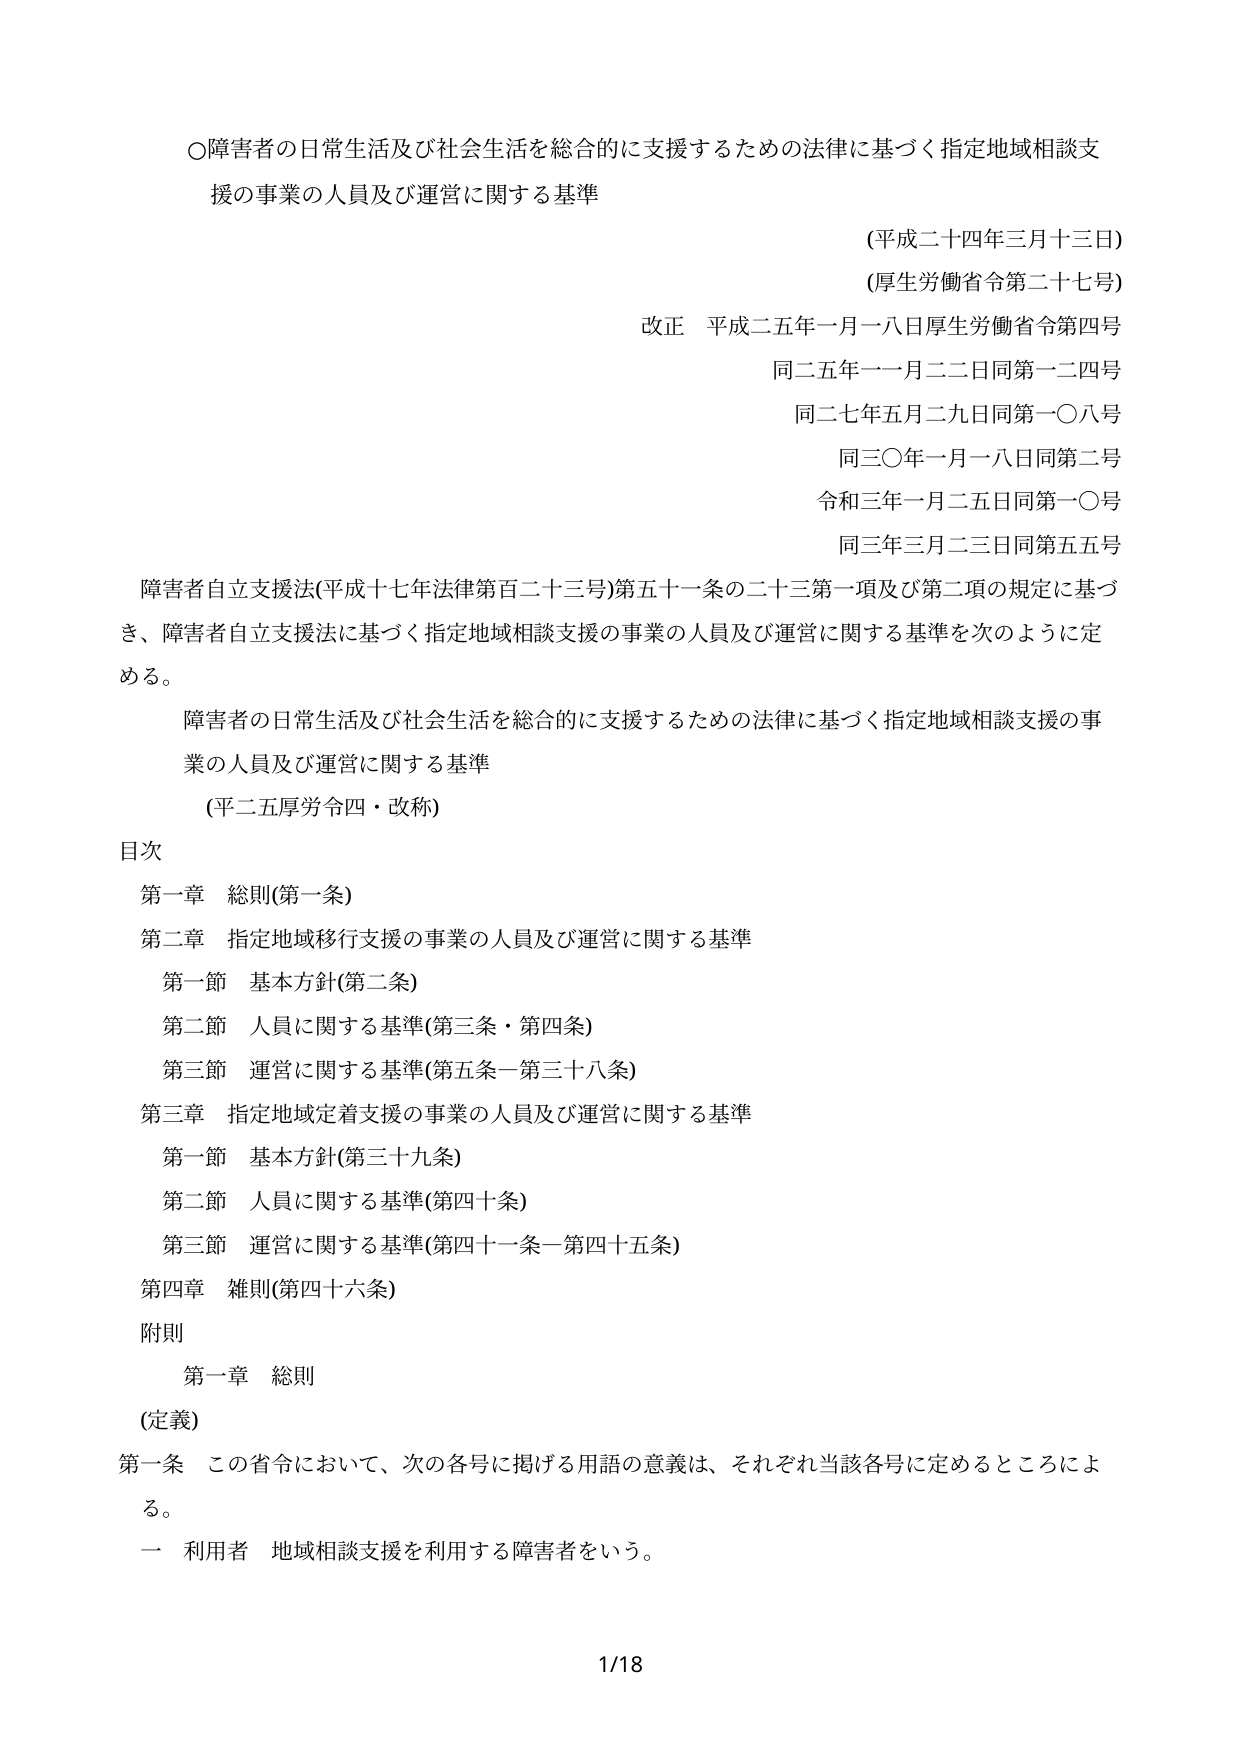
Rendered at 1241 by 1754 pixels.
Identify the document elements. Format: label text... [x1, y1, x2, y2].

text 同二七年五月二九日同第一〇八号 [118, 385, 1122, 428]
text ○障害者の日常生活及び社会生活を総合的に支援するための法律に基づく指定地域相談支援の事業の人員及び運営に関する基準 [187, 118, 1122, 210]
text 同三〇年一月一八日同第二号 [118, 428, 1122, 472]
text 第一条 この省令において、次の各号に掲げる用語の意義は、それぞれ当該各号に定めるところによる。 [118, 1435, 1122, 1522]
text 第二章 指定地域移行支援の事業の人員及び運営に関する基準 [140, 910, 1122, 953]
text 第一節 基本方針(第三十九条) [162, 1128, 1122, 1172]
text 同二五年一一月二二日同第一二四号 [118, 341, 1122, 385]
text 附則 [140, 1303, 1122, 1347]
text 第三章 指定地域定着支援の事業の人員及び運営に関する基準 [140, 1085, 1122, 1128]
text 同三年三月二三日同第五五号 [118, 516, 1122, 560]
text 第三節 運営に関する基準(第四十一条―第四十五条) [162, 1216, 1122, 1260]
text (平二五厚労令四・改称) [206, 778, 1122, 822]
text 第一節 基本方針(第二条) [162, 953, 1122, 997]
text 改正 平成二五年一月一八日厚生労働省令第四号 [118, 297, 1122, 341]
text (定義) [140, 1391, 1122, 1435]
text 第一章 総則(第一条) [140, 866, 1122, 910]
text 令和三年一月二五日同第一〇号 [118, 472, 1122, 516]
text 第二節 人員に関する基準(第三条・第四条) [162, 997, 1122, 1041]
text 一 利用者 地域相談支援を利用する障害者をいう。 [140, 1522, 1122, 1566]
text 第二節 人員に関する基準(第四十条) [162, 1172, 1122, 1216]
text 第三節 運営に関する基準(第五条―第三十八条) [162, 1041, 1122, 1085]
text 障害者の日常生活及び社会生活を総合的に支援するための法律に基づく指定地域相談支援の事業の人員及び運営に関する基準 [184, 691, 1122, 778]
text 第一章 総則 [184, 1347, 1122, 1391]
text 目次 [118, 822, 1122, 866]
text 障害者自立支援法(平成十七年法律第百二十三号)第五十一条の二十三第一項及び第二項の規定に基づき、障害者自立支援法に基づく指定地域相談支援の事業の人員及び運営に関する基準を次のように定める。 [118, 560, 1122, 691]
text 第四章 雑則(第四十六条) [140, 1260, 1122, 1303]
text (平成二十四年三月十三日) [118, 210, 1122, 253]
text (厚生労働省令第二十七号) [118, 253, 1122, 297]
